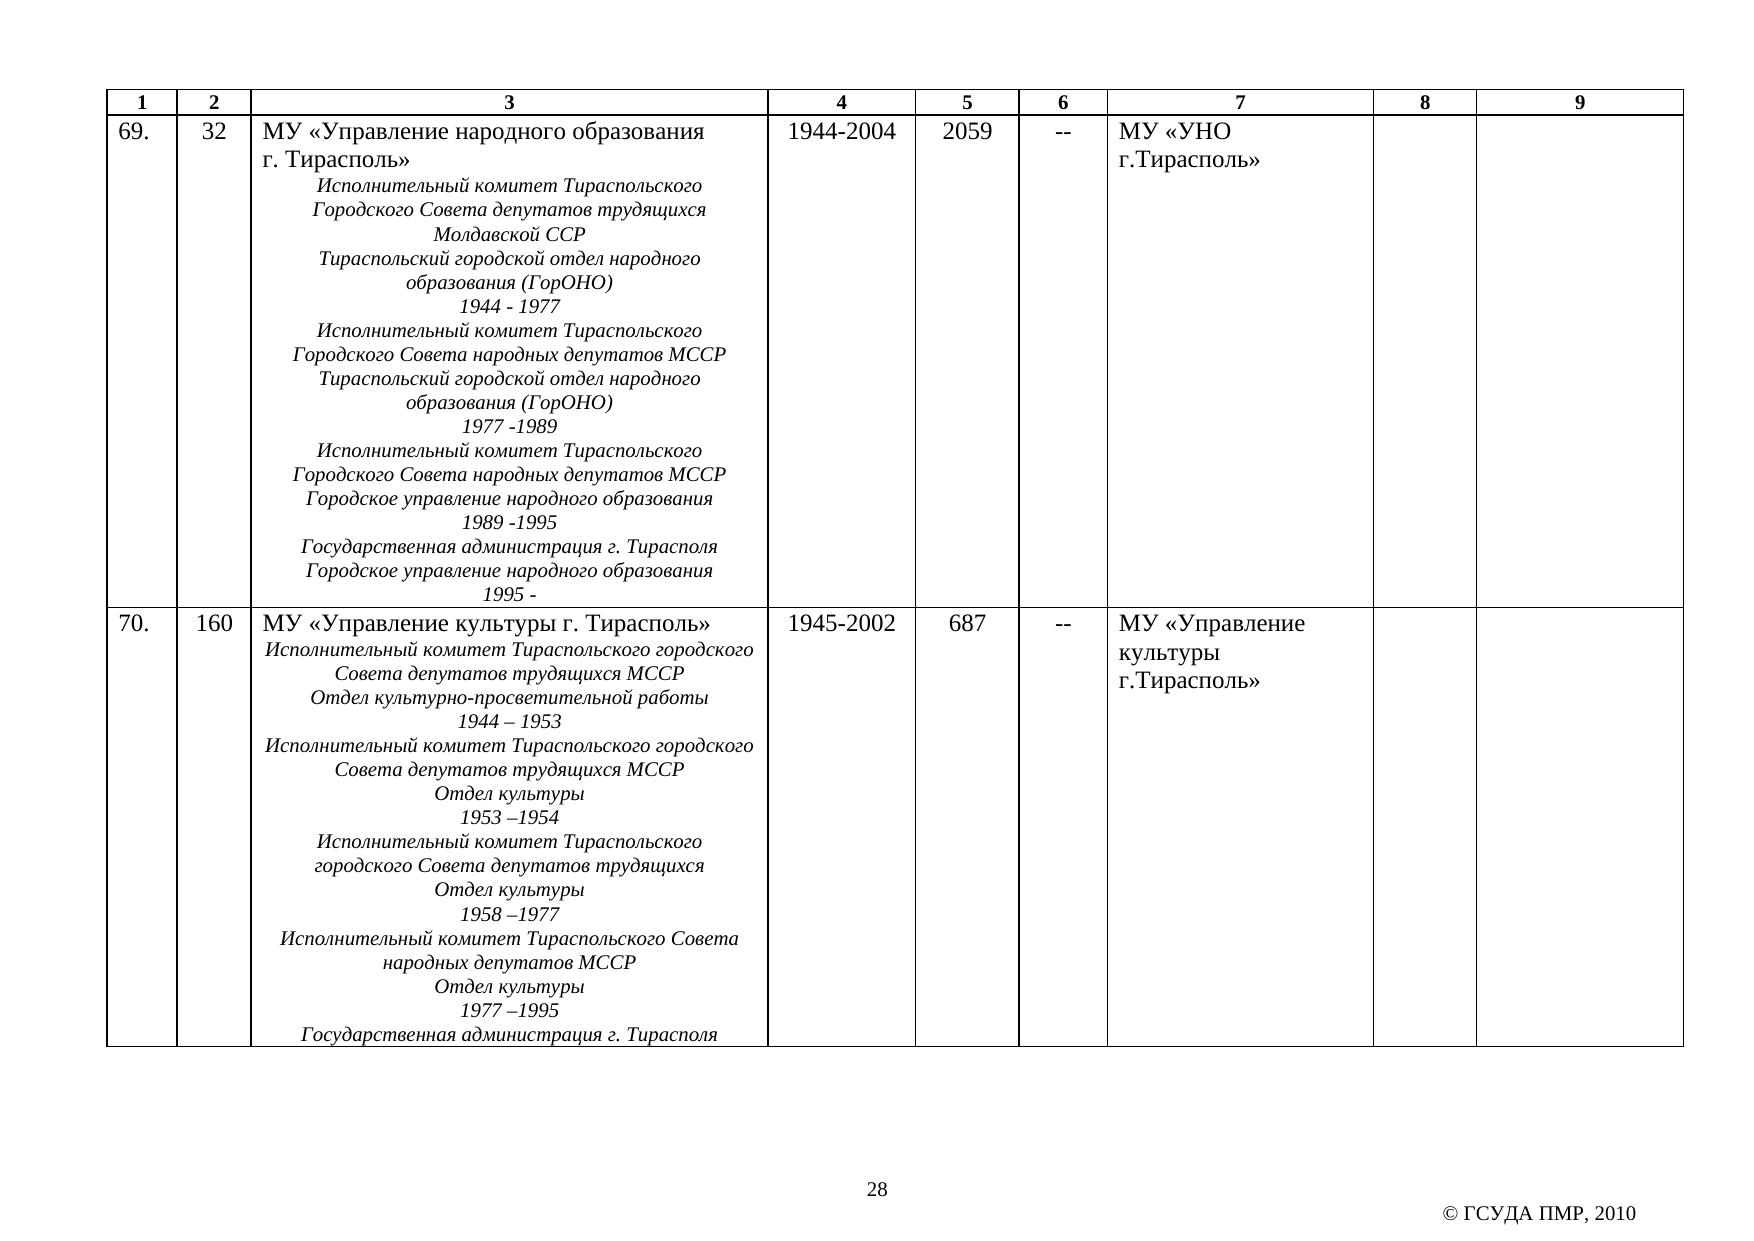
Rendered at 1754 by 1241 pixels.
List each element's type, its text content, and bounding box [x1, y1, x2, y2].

table_header 3 [252, 90, 767, 114]
table_cell 2059 [916, 116, 1018, 606]
table_cell [1374, 608, 1476, 1046]
table_cell 1945-2002 [769, 608, 915, 1046]
table_cell [108, 116, 176, 606]
table_cell [1477, 608, 1683, 1046]
table_cell МУ «Управление культуры г.Тирасполь» [1108, 608, 1373, 1046]
table_header 5 [916, 90, 1018, 114]
table_cell 32 [178, 116, 250, 606]
table_cell МУ «Управление народного образования г. Тирасполь» Исполнительный комитет Тираспольского Городского Совета депутатов трудящихся Молдавской ССР Тираспольский городской отдел народного образования (ГорОНО) 1944 - 1977 Исполнительный комитет Тираспольского Городского Совета народных депутатов МССР Тираспольский городской отдел народного образования (ГорОНО) 1977 -1989 Исполнительный комитет Тираспольского Городского Совета народных депутатов МССР Городское управление народного образования 1989 -1995 Государственная администрация г. Тирасполя Городское управление народного образования 1995 - [252, 116, 767, 606]
table_cell 687 [916, 608, 1018, 1046]
table_cell -- [1020, 608, 1107, 1046]
table_header 8 [1374, 90, 1476, 114]
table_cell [252, 608, 767, 1046]
table_cell 160 [178, 608, 250, 1046]
table_header 1 [108, 90, 176, 114]
table_cell [1374, 116, 1476, 606]
table_cell [108, 608, 176, 1046]
table_cell 1944-2004 [769, 116, 915, 606]
table_header 4 [769, 90, 915, 114]
table_header 2 [178, 90, 250, 114]
table_cell [1477, 116, 1683, 606]
table_cell МУ «УНО г.Тирасполь» [1108, 116, 1373, 606]
table_header 9 [1477, 90, 1683, 114]
table_header 6 [1020, 90, 1107, 114]
table_header 7 [1108, 90, 1373, 114]
table_cell -- [1020, 116, 1107, 606]
